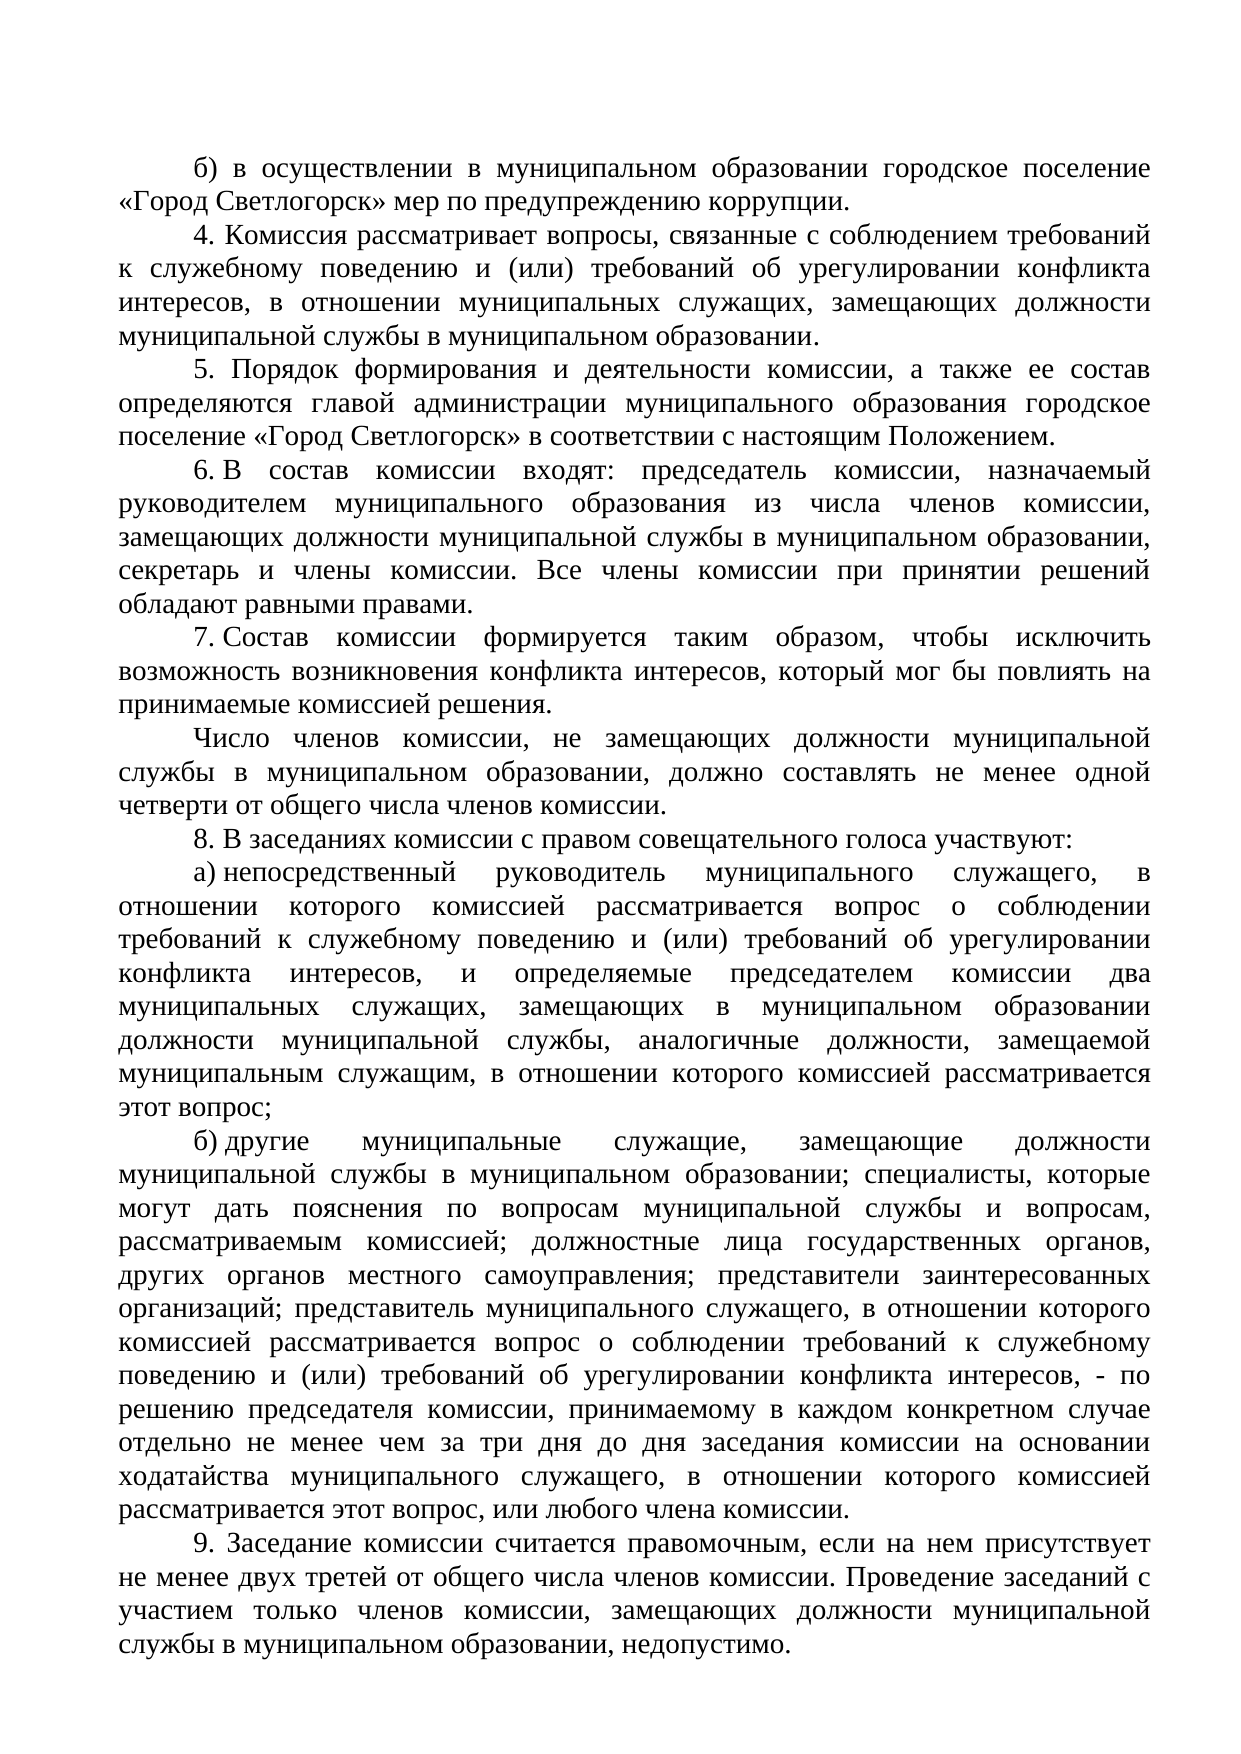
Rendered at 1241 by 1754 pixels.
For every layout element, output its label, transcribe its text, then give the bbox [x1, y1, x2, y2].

text а) непосредственный руководитель муниципального служащего, в отношении которого комиссией рассматривается вопрос о соблюдении требований к служебному поведению и (или) требований об урегулировании конфликта интересов, и определяемые председателем комиссии два муниципальных служащих, замещающих в муниципальном образовании должности муниципальной службы, аналогичные должности, замещаемой муниципальным служащим, в отношении которого комиссией рассматривается этот вопрос; [118, 854, 1152, 1123]
text б) другие муниципальные служащие, замещающие должности муниципальной службы в муниципальном образовании; специалисты, которые могут дать пояснения по вопросам муниципальной службы и вопросам, рассматриваемым комиссией; должностные лица государственных органов, других органов местного самоуправления; представители заинтересованных организаций; представитель муниципального служащего, в отношении которого комиссией рассматривается вопрос о соблюдении требований к служебному поведению и (или) требований об урегулировании конфликта интересов, - по решению председателя комиссии, принимаемому в каждом конкретном случае отдельно не менее чем за три дня до дня заседания комиссии на основании ходатайства муниципального служащего, в отношении которого комиссией рассматривается этот вопрос, или любого члена комиссии. [118, 1123, 1152, 1525]
text 6. В состав комиссии входят: председатель комиссии, назначаемый руководителем муниципального образования из числа членов комиссии, замещающих должности муниципальной службы в муниципальном образовании, секретарь и члены комиссии. Все члены комиссии при принятии решений обладают равными правами. [118, 452, 1152, 619]
text 8. В заседаниях комиссии с правом совещательного голоса участвуют: [118, 821, 1152, 854]
text 9. Заседание комиссии считается правомочным, если на нем присутствует не менее двух третей от общего числа членов комиссии. Проведение заседаний с участием только членов комиссии, замещающих должности муниципальной службы в муниципальном образовании, недопустимо. [118, 1525, 1152, 1659]
text 7. Состав комиссии формируется таким образом, чтобы исключить возможность возникновения конфликта интересов, который мог бы повлиять на принимаемые комиссией решения. [118, 619, 1152, 720]
text 5. Порядок формирования и деятельности комиссии, а также ее состав определяются главой администрации муниципального образования городское поселение «Город Светлогорск» в соответствии с настоящим Положением. [118, 351, 1152, 452]
text б) в осуществлении в муниципальном образовании городское поселение «Город Светлогорск» мер по предупреждению коррупции. [118, 150, 1152, 217]
text 4. Комиссия рассматривает вопросы, связанные с соблюдением требований к служебному поведению и (или) требований об урегулировании конфликта интересов, в отношении муниципальных служащих, замещающих должности муниципальной службы в муниципальном образовании. [118, 217, 1152, 351]
text Число членов комиссии, не замещающих должности муниципальной службы в муниципальном образовании, должно составлять не менее одной четверти от общего числа членов комиссии. [118, 720, 1152, 821]
